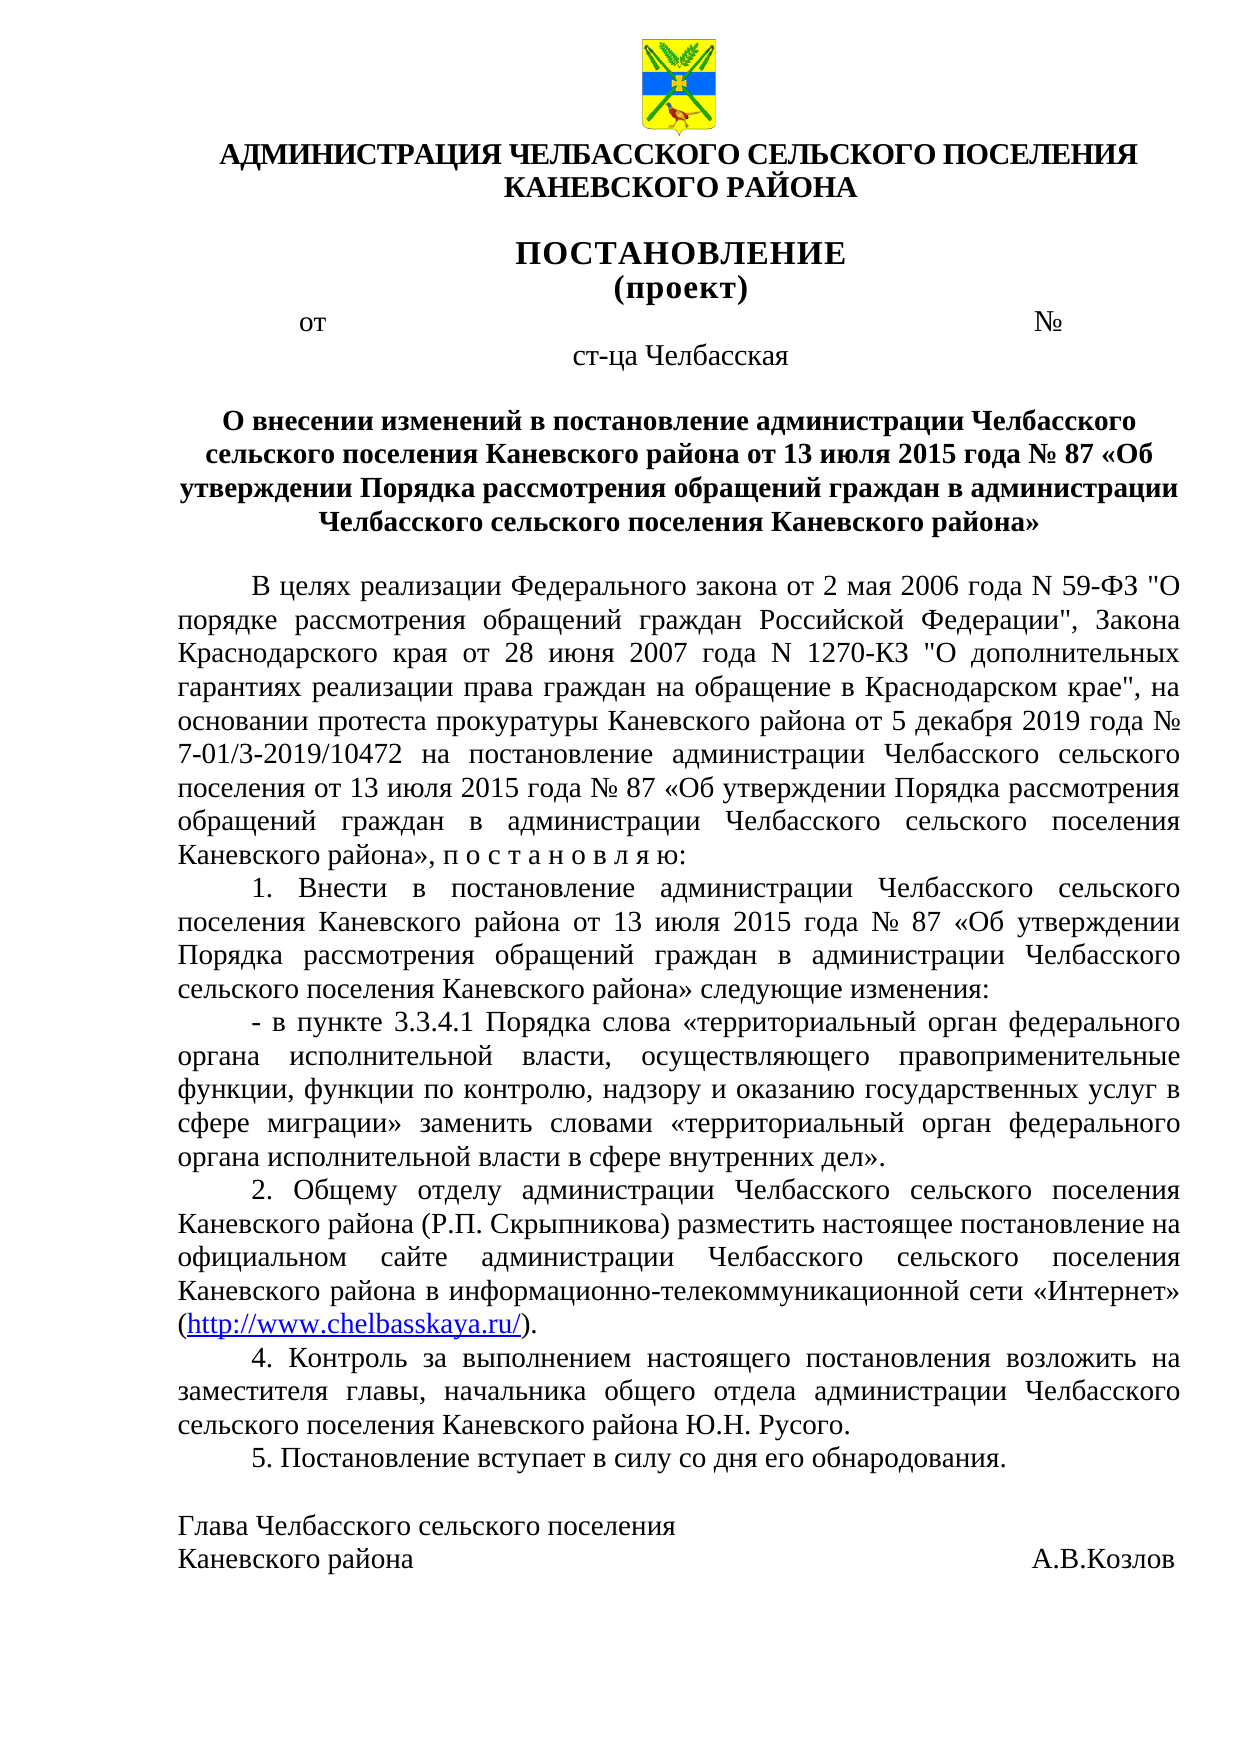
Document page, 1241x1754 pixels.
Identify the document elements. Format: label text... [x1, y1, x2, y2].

text 2. Общему отделу администрации Челбасского сельского поселения Каневского района (Р.П. Скрыпникова) разместить настоящее постановление на официальном сайте администрации Челбасского сельского поселения Каневского района в информационно-телекоммуникационной сети «Интернет» (http://www.chelbasskaya.ru/). [177, 1172, 1181, 1340]
text В целях реализации Федерального закона от 2 мая 2006 года N 59-ФЗ "О порядке рассмотрения обращений граждан Российской Федерации", Закона Краснодарского края от 28 июня 2007 года N 1270-КЗ "О дополнительных гарантиях реализации права граждан на обращение в Краснодарском крае", на основании протеста прокуратуры Каневского района от 5 декабря 2019 года № 7-01/3-2019/10472 на постановление администрации Челбасского сельского поселения от 13 июля 2015 года № 87 «Об утверждении Порядка рассмотрения обращений граждан в администрации Челбасского сельского поселения Каневского района», п о с т а н о в л я ю: [177, 568, 1181, 870]
text - в пункте 3.3.4.1 Порядка слова «территориальный орган федерального органа исполнительной власти, осуществляющего правоприменительные функции, функции по контролю, надзору и оказанию государственных услуг в сфере миграции» заменить словами «территориальный орган федерального органа исполнительной власти в сфере внутренних дел». [177, 1004, 1181, 1172]
text ПОСТАНОВЛЕНИЕ [180, 239, 1181, 271]
text 1. Внести в постановление администрации Челбасского сельского поселения Каневского района от 13 июля 2015 года № 87 «Об утверждении Порядка рассмотрения обращений граждан в администрации Челбасского сельского поселения Каневского района» следующие изменения: [177, 870, 1181, 1004]
picture [642, 39, 716, 136]
text О внесении изменений в постановление администрации Челбасского сельского поселения Каневского района от 13 июля 2015 года № 87 «Об утверждении Порядка рассмотрения обращений граждан в администрации Челбасского сельского поселения Каневского района» [177, 403, 1181, 537]
text (проект) [180, 272, 1181, 305]
text 5. Постановление вступает в силу со дня его обнародования. [177, 1441, 1181, 1474]
text Каневского района А.В.Козлов [177, 1541, 1181, 1575]
text КАНЕВСКОГО РАЙОНА [180, 172, 1181, 204]
text Глава Челбасского сельского поселения [177, 1508, 1181, 1541]
text от № [180, 306, 1181, 338]
text ст-ца Челбасская [180, 339, 1181, 372]
text АДМИНИСТРАЦИЯ ЧЕЛБАССКОГО СЕЛЬСКОГО ПОСЕЛЕНИЯ [177, 136, 1181, 171]
text 4. Контроль за выполнением настоящего постановления возложить на заместителя главы, начальника общего отдела администрации Челбасского сельского поселения Каневского района Ю.Н. Русого. [177, 1340, 1181, 1441]
